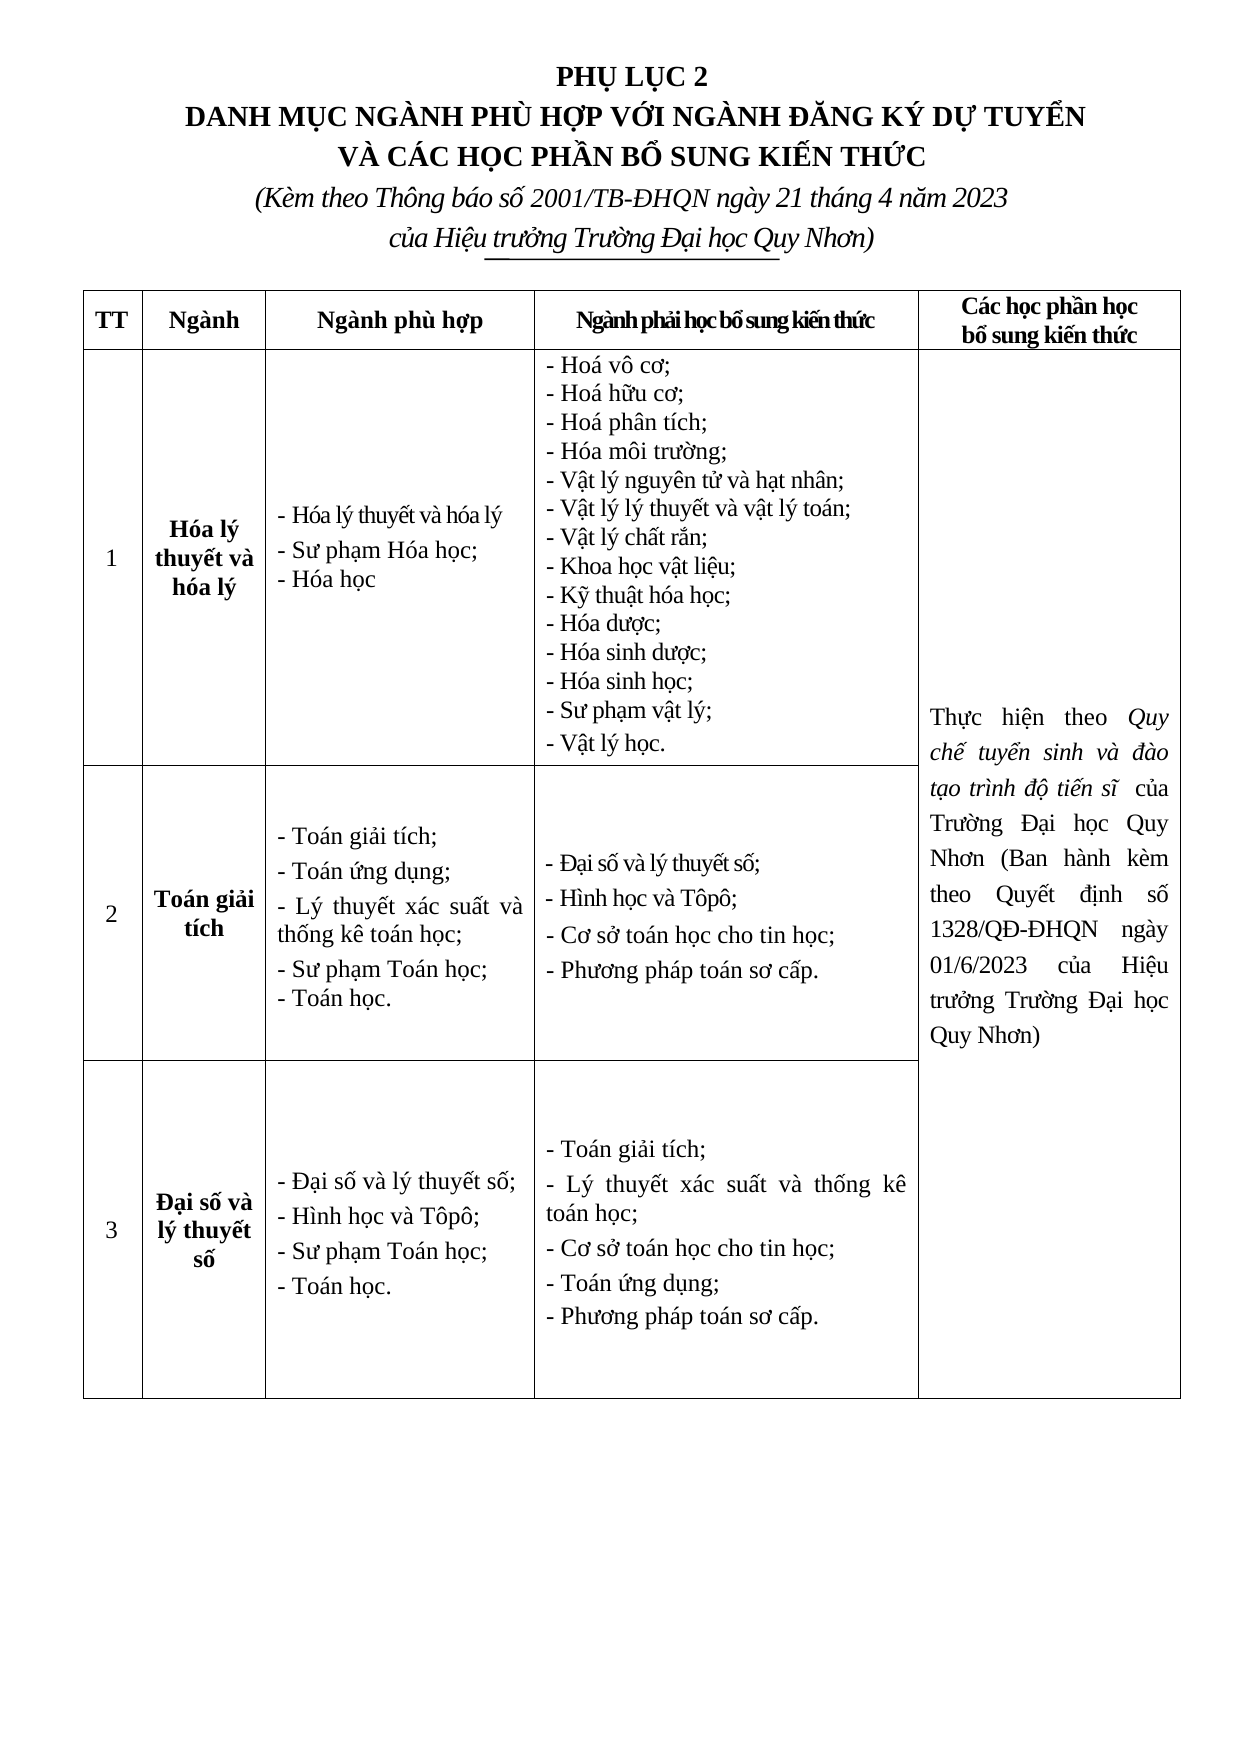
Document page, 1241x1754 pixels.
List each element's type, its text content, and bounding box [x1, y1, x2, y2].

table_cell Đại số và lý thuyết số [143, 1061, 265, 1398]
table_header Các học phần học bổ sung kiến thức [919, 291, 1180, 349]
table_cell - Đại số và lý thuyết số; - Hình học và Tôpô; - Sư phạm Toán học; - Toán học. [266, 1061, 534, 1398]
table_cell Hóa lý thuyết và hóa lý [143, 350, 265, 765]
table_cell Đại số và lý thuyết số; Hình học và Tôpô; - Cơ sở toán học cho tin học; - Phương pháp toán sơ cấp. [535, 766, 918, 1060]
table_cell 2 [84, 766, 142, 1060]
table_cell - Toán giải tích; - Toán ứng dụng; - Lý thuyết xác suất và thống kê toán học; - Sư phạm Toán học; - Toán học. [266, 766, 534, 1060]
text của Hiệu trưởng Trường Đại học Quy Nhơn) [83, 220, 1181, 253]
table_cell Toán giải tích [143, 766, 265, 1060]
table_cell - Hoá vô cơ; - Hoá hữu cơ; - Hoá phân tích; - Hóa môi trường; - Vật lý nguyên tử và hạt nhân; - Vật lý lý thuyết và vật lý toán; - Vật lý chất rắn; - Khoa học vật liệu; - Kỹ thuật hóa học; - Hóa dược; - Hóa sinh dược; - Hóa sinh học; - Sư phạm vật lý; - Vật lý học. [535, 350, 918, 765]
table_cell - Hóa lý thuyết và hóa lý - Sư phạm Hóa học; - Hóa học [266, 350, 534, 765]
text DANH MỤC NGÀNH PHÙ HỢP VỚI NGÀNH ĐĂNG KÝ DỰ TUYỂN [83, 99, 1181, 133]
text VÀ CÁC HỌC PHẦN BỔ SUNG KIẾN THỨC [83, 139, 1181, 173]
table_header Ngành [143, 291, 265, 349]
table_header TT [84, 291, 142, 349]
table_cell 1 [84, 350, 142, 765]
table_cell Thực hiện theo Quy chế tuyển sinh và đào tạo trình độ tiến sĩ của Trường Đại học Quy Nhơn (Ban hành kèm theo Quyết định số 1328/QĐ-ĐHQN ngày 01/6/2023 của Hiệu trưởng Trường Đại học Quy Nhơn) [919, 350, 1180, 1398]
table_header Ngành phù hợp [266, 291, 534, 349]
table_cell - Toán giải tích; - Lý thuyết xác suất và thống kê toán học; - Cơ sở toán học cho tin học; - Toán ứng dụng; - Phương pháp toán sơ cấp. [535, 1061, 918, 1398]
text (Kèm theo Thông báo số 2001/TB-ĐHQN ngày 21 tháng 4 năm 2023 [83, 180, 1181, 213]
table_header Ngành phải học bổ sung kiến thức [535, 291, 918, 349]
text PHỤ LỤC 2 [83, 59, 1181, 93]
table_cell 3 [84, 1061, 142, 1398]
